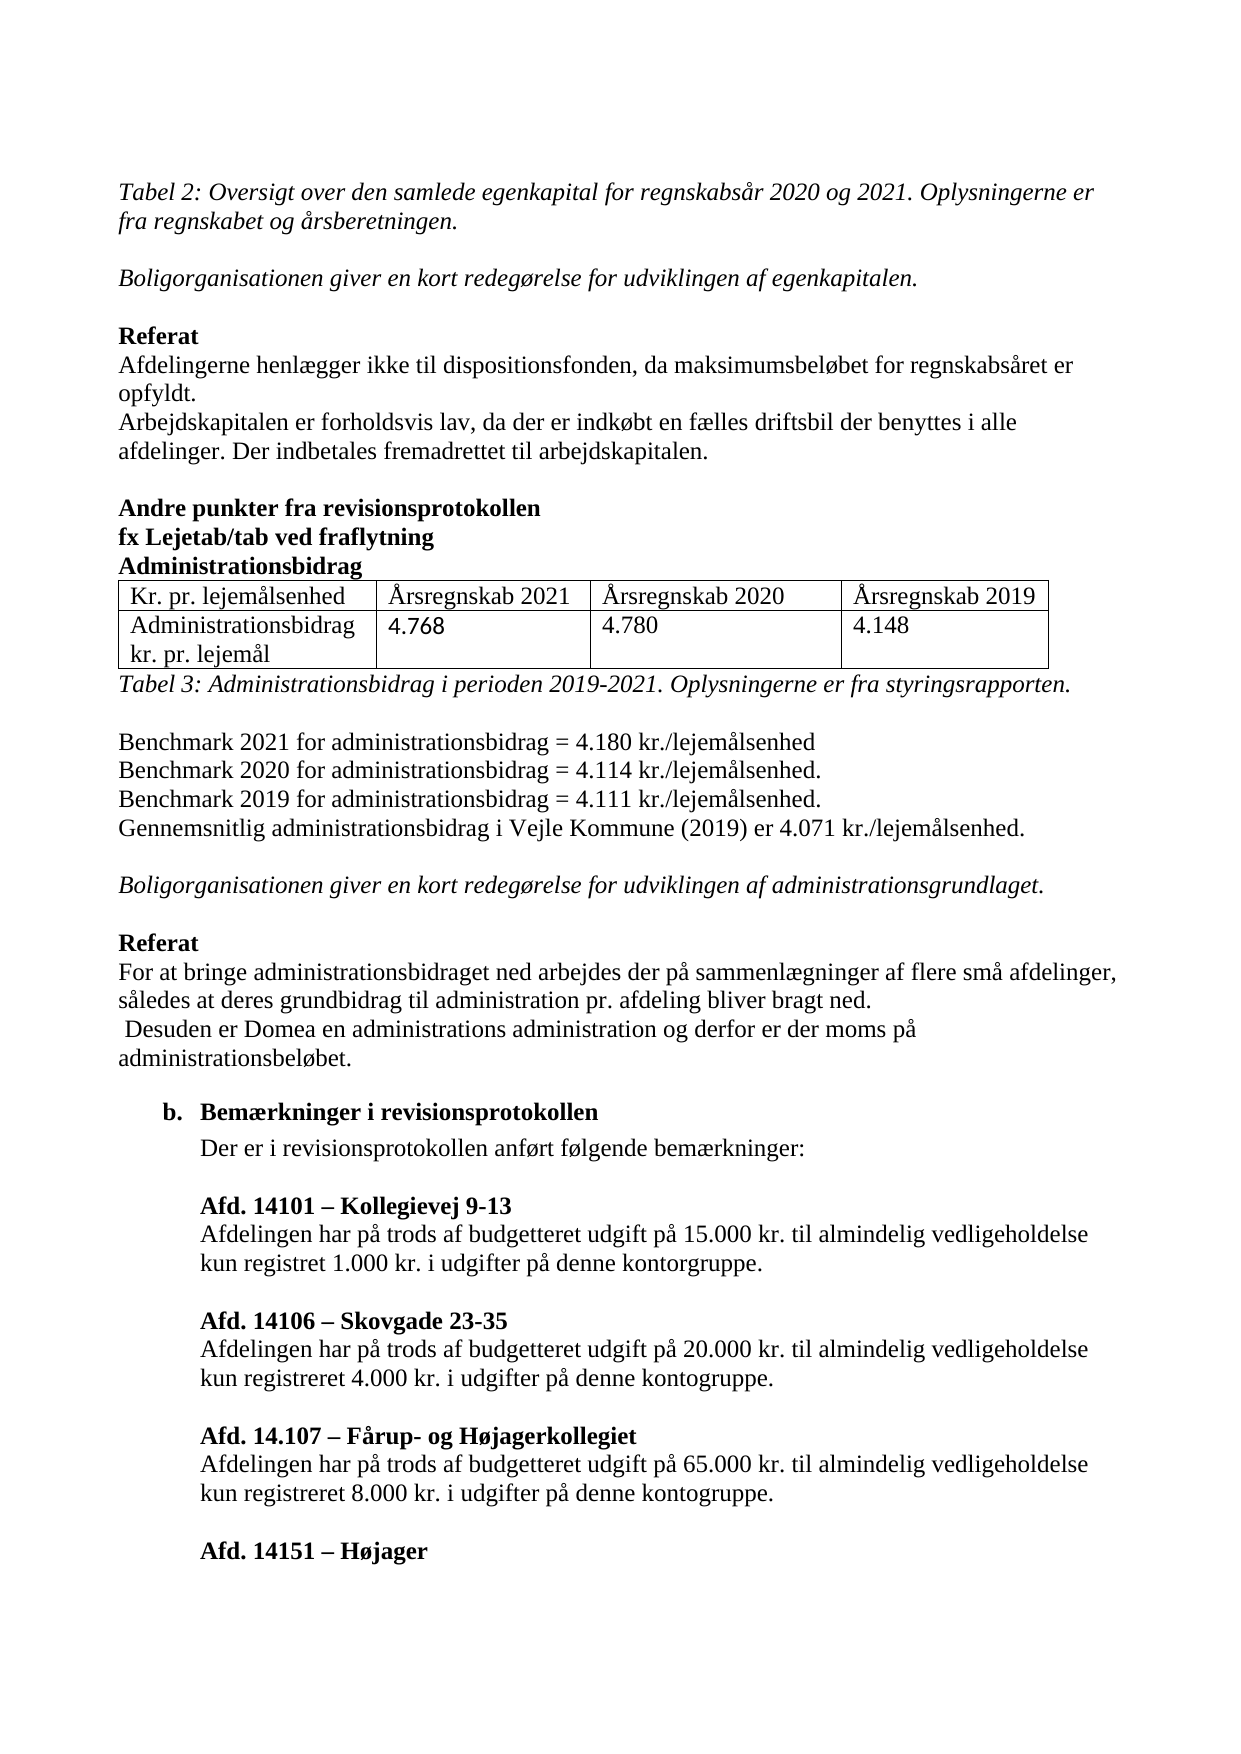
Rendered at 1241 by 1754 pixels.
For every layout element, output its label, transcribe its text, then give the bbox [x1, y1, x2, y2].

table_cell 4.148 [842, 611, 1048, 668]
text Afdelingerne henlægger ikke til dispositionsfonden, da maksimumsbeløbet for regnskabsåret er opfyldt. [118, 350, 1122, 407]
table_cell Administrationsbidrag kr. pr. lejemål [119, 611, 376, 668]
text Afd. 14101 – Kollegievej 9-13 [200, 1191, 1122, 1219]
text Afd. 14106 – Skovgade 23-35 [200, 1306, 1122, 1334]
text Der er i revisionsprotokollen anført følgende bemærkninger: [200, 1133, 1122, 1162]
text Benchmark 2020 for administrationsbidrag = 4.114 kr./lejemålsenhed. Benchmark 2019 for administrationsbidrag = 4.111 kr./lejemålsenhed. Gennemsnitlig administrationsbidrag i Vejle Kommune (2019) er 4.071 kr./lejemålsenhed. [118, 755, 1122, 842]
text Boligorganisationen giver en kort redegørelse for udviklingen af administrationsgrundlaget. [118, 842, 1122, 899]
text Tabel 2: Oversigt over den samlede egenkapital for regnskabsår 2020 og 2021. Oplysningerne er fra regnskabet og årsberetningen. [118, 177, 1122, 235]
table_cell 4.768 [377, 611, 590, 668]
text Referat [118, 321, 1122, 350]
table_header Årsregnskab 2019 [842, 581, 1048, 609]
table_header Kr. pr. lejemålsenhed [119, 581, 376, 609]
text For at bringe administrationsbidraget ned arbejdes der på sammenlægninger af flere små afdelinger, således at deres grundbidrag til administration pr. afdeling bliver bragt ned. [118, 957, 1122, 1014]
text Administrationsbidrag [118, 551, 1122, 580]
text Benchmark 2021 for administrationsbidrag = 4.180 kr./lejemålsenhed [118, 727, 1122, 755]
text Afdelingen har på trods af budgetteret udgift på 20.000 kr. til almindelig vedligeholdelse kun registreret 4.000 kr. i udgifter på denne kontogruppe. [200, 1334, 1122, 1392]
text Afdelingen har på trods af budgetteret udgift på 15.000 kr. til almindelig vedligeholdelse kun registret 1.000 kr. i udgifter på denne kontorgruppe. [200, 1219, 1122, 1277]
table_header Årsregnskab 2020 [591, 581, 841, 609]
table_header Årsregnskab 2021 [377, 581, 590, 609]
text Afd. 14.107 – Fårup- og Højagerkollegiet [200, 1421, 1122, 1449]
text Tabel 3: Administrationsbidrag i perioden 2019-2021. Oplysningerne er fra styringsrapporten. [118, 669, 1122, 698]
table_cell 4.780 [591, 611, 841, 668]
subtitle Bemærkninger i revisionsprotokollen [162, 1097, 1122, 1125]
text Afd. 14151 – Højager [200, 1536, 1122, 1564]
text Arbejdskapitalen er forholdsvis lav, da der er indkøbt en fælles driftsbil der benyttes i alle afdelinger. Der indbetales fremadrettet til arbejdskapitalen. [118, 407, 1122, 465]
text Referat [118, 928, 1122, 957]
text Andre punkter fra revisionsprotokollen fx Lejetab/tab ved fraflytning [118, 493, 1122, 551]
text Boligorganisationen giver en kort redegørelse for udviklingen af egenkapitalen. [118, 263, 1122, 292]
text Desuden er Domea en administrations administration og derfor er der moms på administrationsbeløbet. [118, 1014, 1122, 1072]
text Afdelingen har på trods af budgetteret udgift på 65.000 kr. til almindelig vedligeholdelse kun registreret 8.000 kr. i udgifter på denne kontogruppe. [200, 1449, 1122, 1507]
